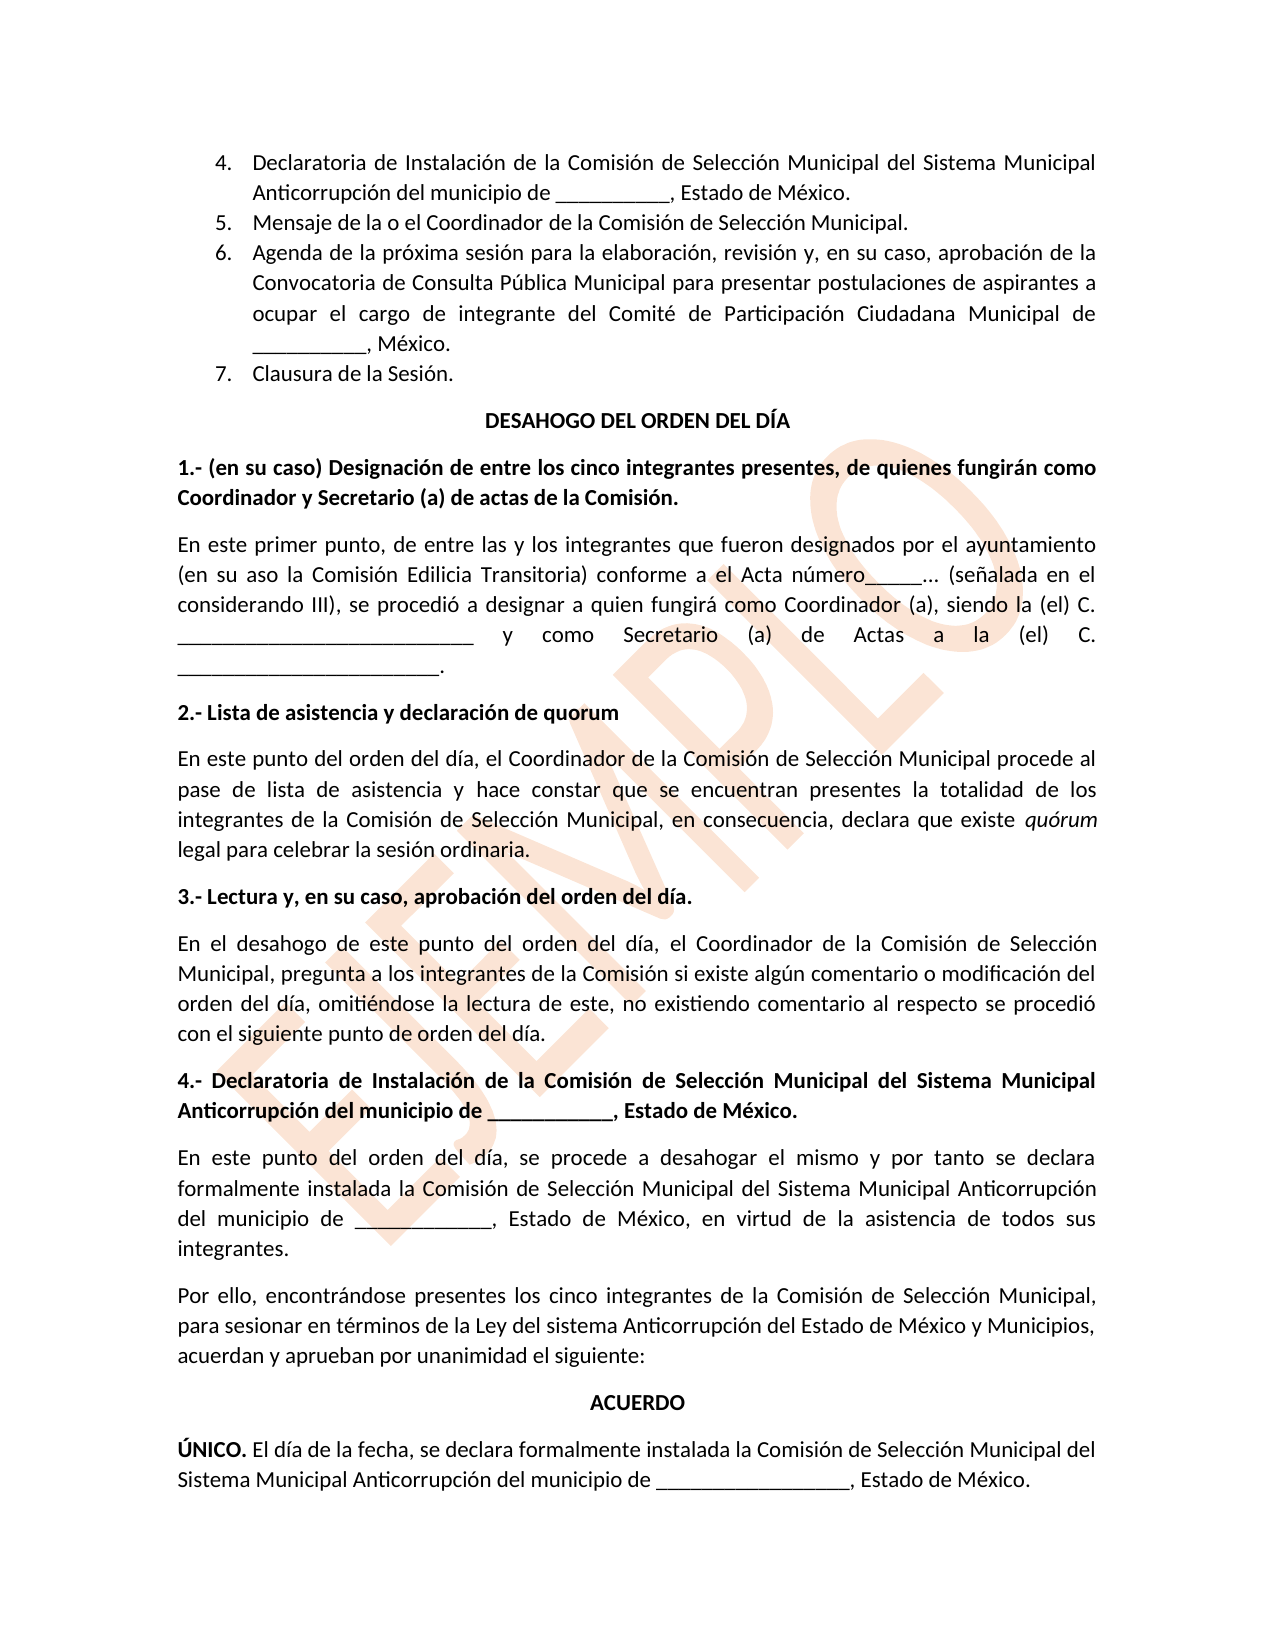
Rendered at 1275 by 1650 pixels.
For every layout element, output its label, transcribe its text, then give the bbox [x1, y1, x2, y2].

text 1.- (en su caso) Designación de entre los cinco integrantes presentes, de quienes fungirán como Coordinador y Secretario (a) de actas de la Comisión. [177, 453, 1098, 511]
text En este primer punto, de entre las y los integrantes que fueron designados por el ayuntamiento (en su aso la Comisión Edilicia Transitoria) conforme a el Acta número_____... (señalada en el considerando III), se procedió a designar a quien fungirá como Coordinador (a), siendo la (el) C. __________________________ y como Secretario (a) de Actas a la (el) C. _______________________. [177, 530, 1098, 679]
text 2.- Lista de asistencia y declaración de quorum [177, 698, 1098, 726]
list Clausura de la Sesión. [215, 359, 1098, 387]
list Declaratoria de Instalación de la Comisión de Selección Municipal del Sistema Municipal Anticorrupción del municipio de __________, Estado de México. [215, 148, 1098, 206]
list Agenda de la próxima sesión para la elaboración, revisión y, en su caso, aprobación de la Convocatoria de Consulta Pública Municipal para presentar postulaciones de aspirantes a ocupar el cargo de integrante del Comité de Participación Ciudadana Municipal de __________, México. [215, 238, 1098, 357]
text ÚNICO. El día de la fecha, se declara formalmente instalada la Comisión de Selección Municipal del Sistema Municipal Anticorrupción del municipio de _________________, Estado de México. [177, 1435, 1098, 1493]
text ACUERDO [177, 1388, 1098, 1416]
list Mensaje de la o el Coordinador de la Comisión de Selección Municipal. [215, 208, 1098, 236]
text En este punto del orden del día, se procede a desahogar el mismo y por tanto se declara formalmente instalada la Comisión de Selección Municipal del Sistema Municipal Anticorrupción del municipio de ____________, Estado de México, en virtud de la asistencia de todos sus integrantes. [177, 1143, 1098, 1262]
text Por ello, encontrándose presentes los cinco integrantes de la Comisión de Selección Municipal, para sesionar en términos de la Ley del sistema Anticorrupción del Estado de México y Municipios, acuerdan y aprueban por unanimidad el siguiente: [177, 1281, 1098, 1369]
text En este punto del orden del día, el Coordinador de la Comisión de Selección Municipal procede al pase de lista de asistencia y hace constar que se encuentran presentes la totalidad de los integrantes de la Comisión de Selección Municipal, en consecuencia, declara que existe quórum legal para celebrar la sesión ordinaria. [177, 744, 1098, 863]
text 4.- Declaratoria de Instalación de la Comisión de Selección Municipal del Sistema Municipal Anticorrupción del municipio de ___________, Estado de México. [177, 1066, 1098, 1124]
text 3.- Lectura y, en su caso, aprobación del orden del día. [177, 882, 1098, 910]
text DESAHOGO DEL ORDEN DEL DÍA [177, 406, 1098, 434]
text En el desahogo de este punto del orden del día, el Coordinador de la Comisión de Selección Municipal, pregunta a los integrantes de la Comisión si existe algún comentario o modificación del orden del día, omitiéndose la lectura de este, no existiendo comentario al respecto se procedió con el siguiente punto de orden del día. [177, 929, 1098, 1047]
